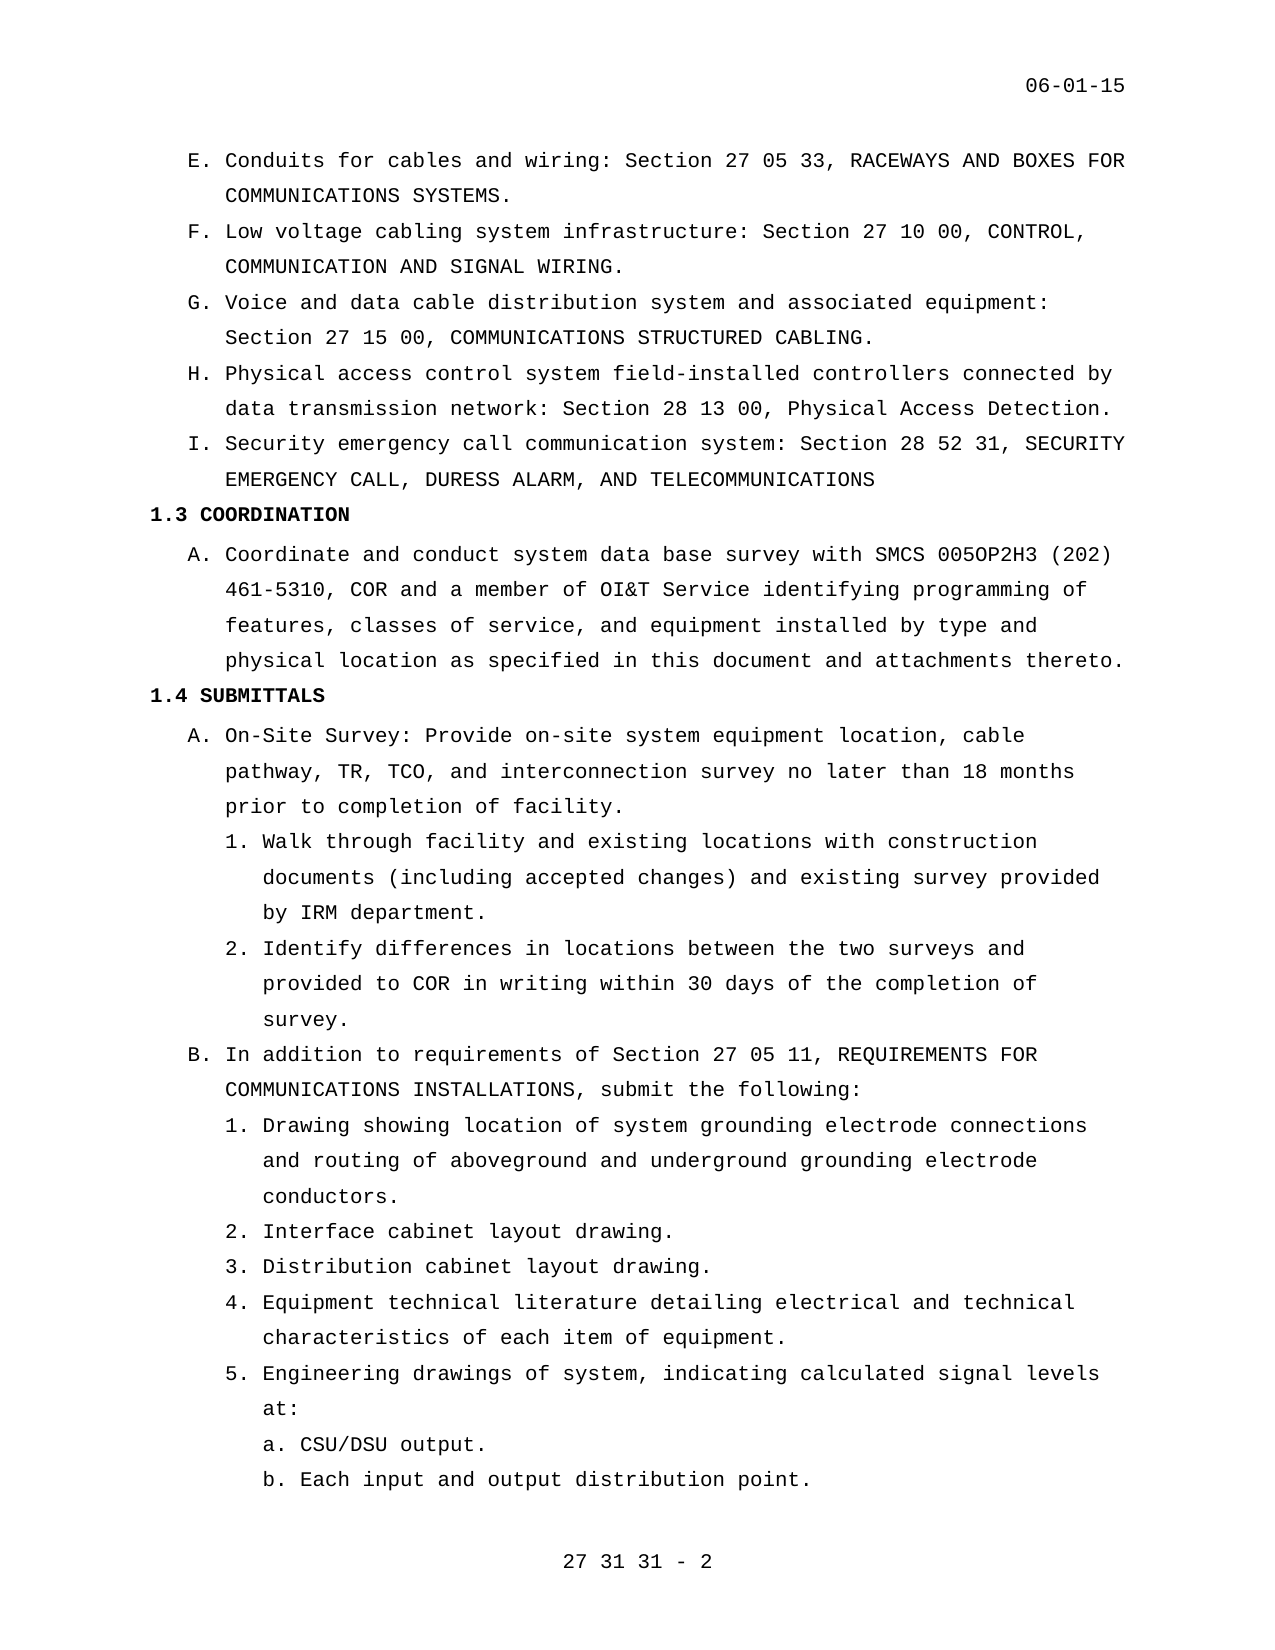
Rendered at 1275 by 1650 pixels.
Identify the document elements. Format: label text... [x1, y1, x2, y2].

text COORDINATION [150, 504, 1125, 528]
text Engineering drawings of system, indicating calculated signal levels at: [225, 1363, 1125, 1422]
text Physical access control system field-installed controllers connected by data transmission network: Section 28 13 00, Physical Access Detection. [187, 362, 1125, 422]
text SUBMITTALS [150, 686, 1125, 709]
list Coordinate and conduct system data base survey with SMCS 005OP2H3 (202) 461-5310, COR and a member of OI&T Service identifying programming of features, classes of service, and equipment installed by type and physical location as specified in this document and attachments thereto. [187, 544, 1125, 674]
text Distribution cabinet layout drawing. [225, 1256, 1125, 1280]
text Equipment technical literature detailing electrical and technical characteristics of each item of equipment. [225, 1292, 1125, 1351]
text CSU/DSU output. [262, 1433, 1125, 1457]
text Voice and data cable distribution system and associated equipment: Section 27 15 00, COMMUNICATIONS STRUCTURED CABLING. [187, 292, 1125, 351]
text On-Site Survey: Provide on-site system equipment location, cable pathway, TR, TCO, and interconnection survey no later than 18 months prior to completion of facility. [187, 725, 1125, 820]
text In addition to requirements of Section 27 05 11, REQUIREMENTS FOR COMMUNICATIONS INSTALLATIONS, submit the following: [187, 1044, 1125, 1103]
text Each input and output distribution point. [262, 1469, 1125, 1493]
text Security emergency call communication system: Section 28 52 31, SECURITY EMERGENCY CALL, DURESS ALARM, AND TELECOMMUNICATIONS [187, 433, 1125, 492]
text Interface cabinet layout drawing. [225, 1221, 1125, 1245]
text Identify differences in locations between the two surveys and provided to COR in writing within 30 days of the completion of survey. [225, 938, 1125, 1032]
text Walk through facility and existing locations with construction documents (including accepted changes) and existing survey provided by IRM department. [225, 831, 1125, 926]
text Conduits for cables and wiring: Section 27 05 33, RACEWAYS AND BOXES FOR COMMUNICATIONS SYSTEMS. [187, 150, 1125, 209]
text Low voltage cabling system infrastructure: Section 27 10 00, CONTROL, COMMUNICATION AND SIGNAL WIRING. [187, 221, 1125, 280]
text Drawing showing location of system grounding electrode connections and routing of aboveground and underground grounding electrode conductors. [225, 1115, 1125, 1209]
